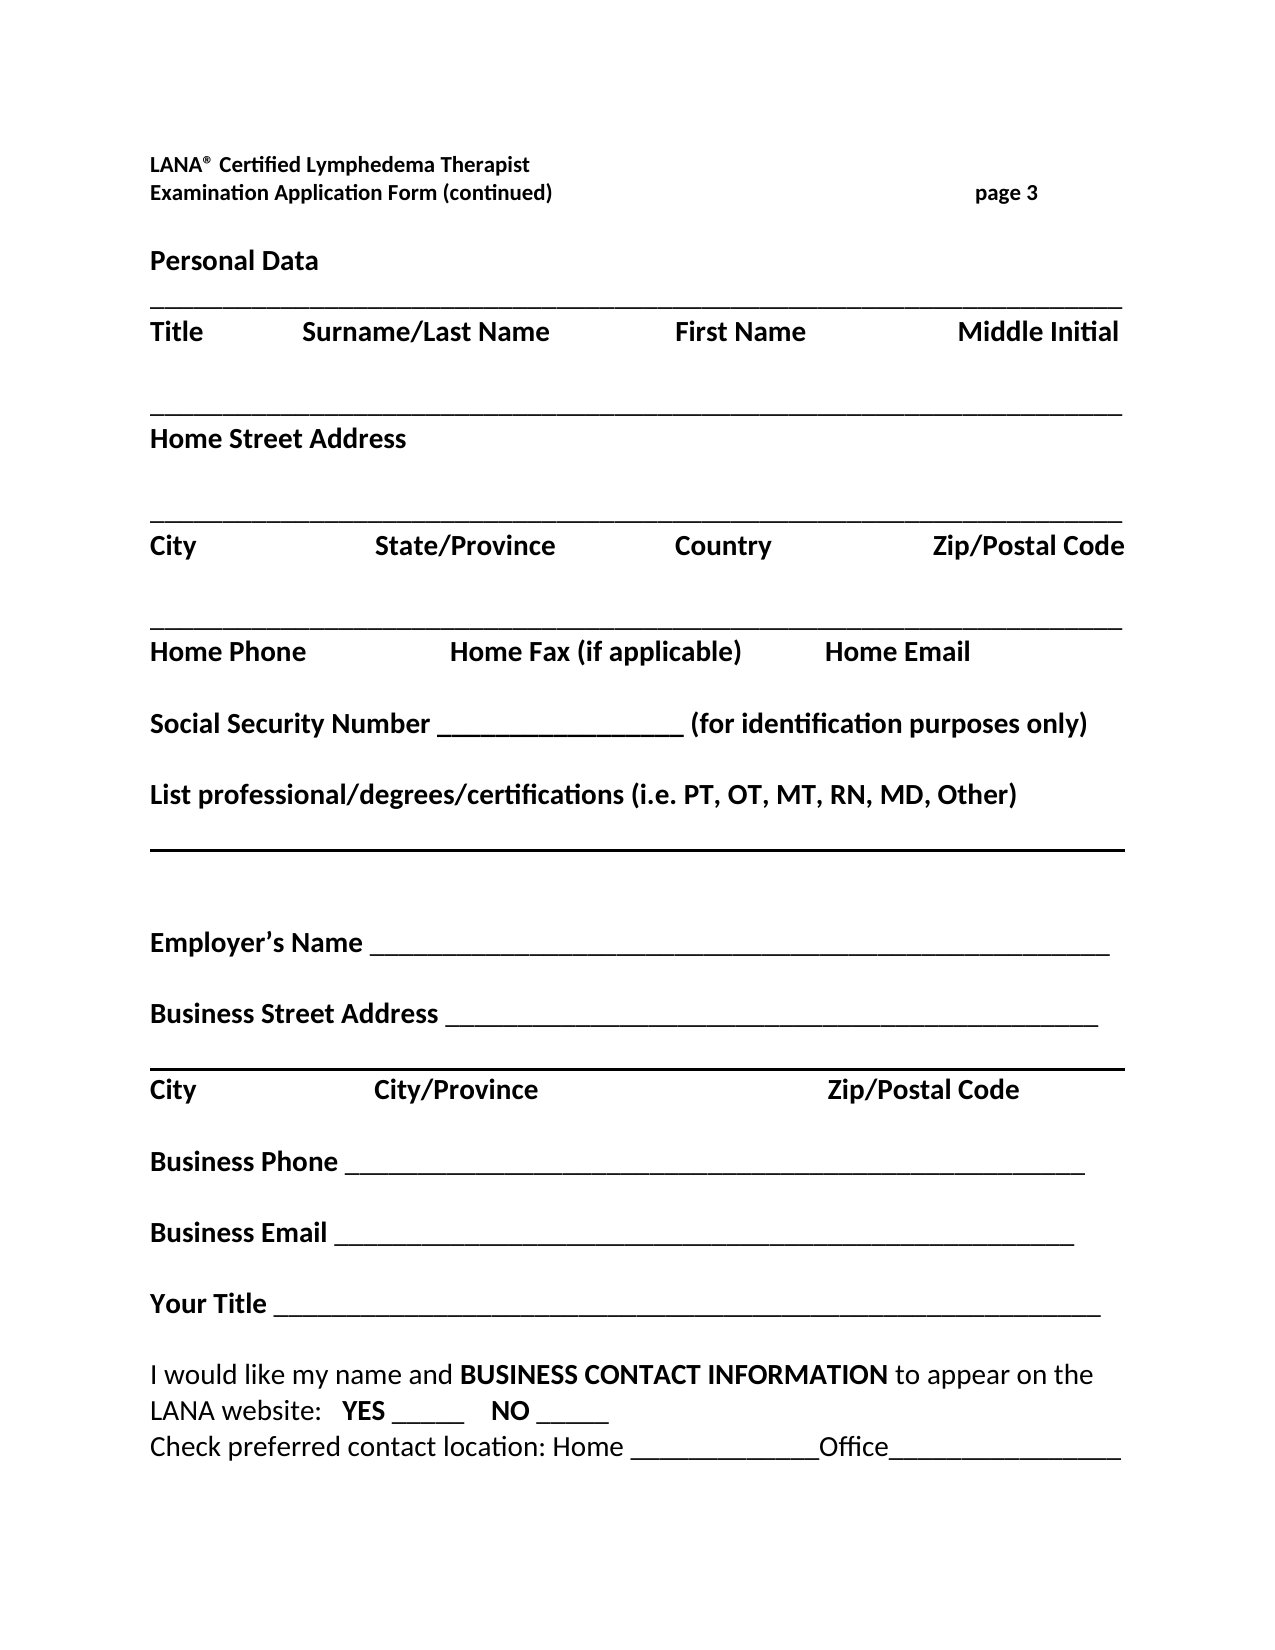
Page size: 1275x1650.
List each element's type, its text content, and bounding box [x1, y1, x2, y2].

text Employer’s Name ___________________________________________________ [150, 924, 1125, 959]
text Your Title _________________________________________________________ [150, 1285, 1125, 1321]
text Business Email ___________________________________________________ [150, 1214, 1125, 1249]
text City State/Province Country Zip/Postal Code [150, 527, 1125, 562]
text Business Street Address _____________________________________________ [150, 995, 1125, 1031]
text Personal Data [150, 242, 1125, 277]
text Title Surname/Last Name First Name Middle Initial [150, 313, 1125, 348]
text ___________________________________________________________________ [150, 491, 1125, 527]
text LANA® Certified Lymphedema Therapist [150, 150, 1125, 178]
text Home Phone Home Fax (if applicable) Home Email [150, 633, 1125, 669]
text City City/Province Zip/Postal Code [150, 1071, 1125, 1107]
text List professional/degrees/certifications (i.e. PT, OT, MT, RN, MD, Other) [150, 776, 1125, 812]
text Check preferred contact location: Home _____________Office________________ [150, 1428, 1125, 1463]
text I would like my name and BUSINESS CONTACT INFORMATION to appear on the LANA website: YES _____ NO _____ [150, 1356, 1125, 1428]
text Social Security Number _________________ (for identification purposes only) [150, 705, 1125, 740]
text ___________________________________________________________________ [150, 384, 1125, 420]
text Home Street Address [150, 420, 1125, 455]
text Business Phone ___________________________________________________ [150, 1143, 1125, 1178]
text ___________________________________________________________________ [150, 598, 1125, 633]
text ___________________________________________________________________ [150, 277, 1125, 313]
text Examination Application Form (continued) page 3 [150, 178, 1125, 206]
